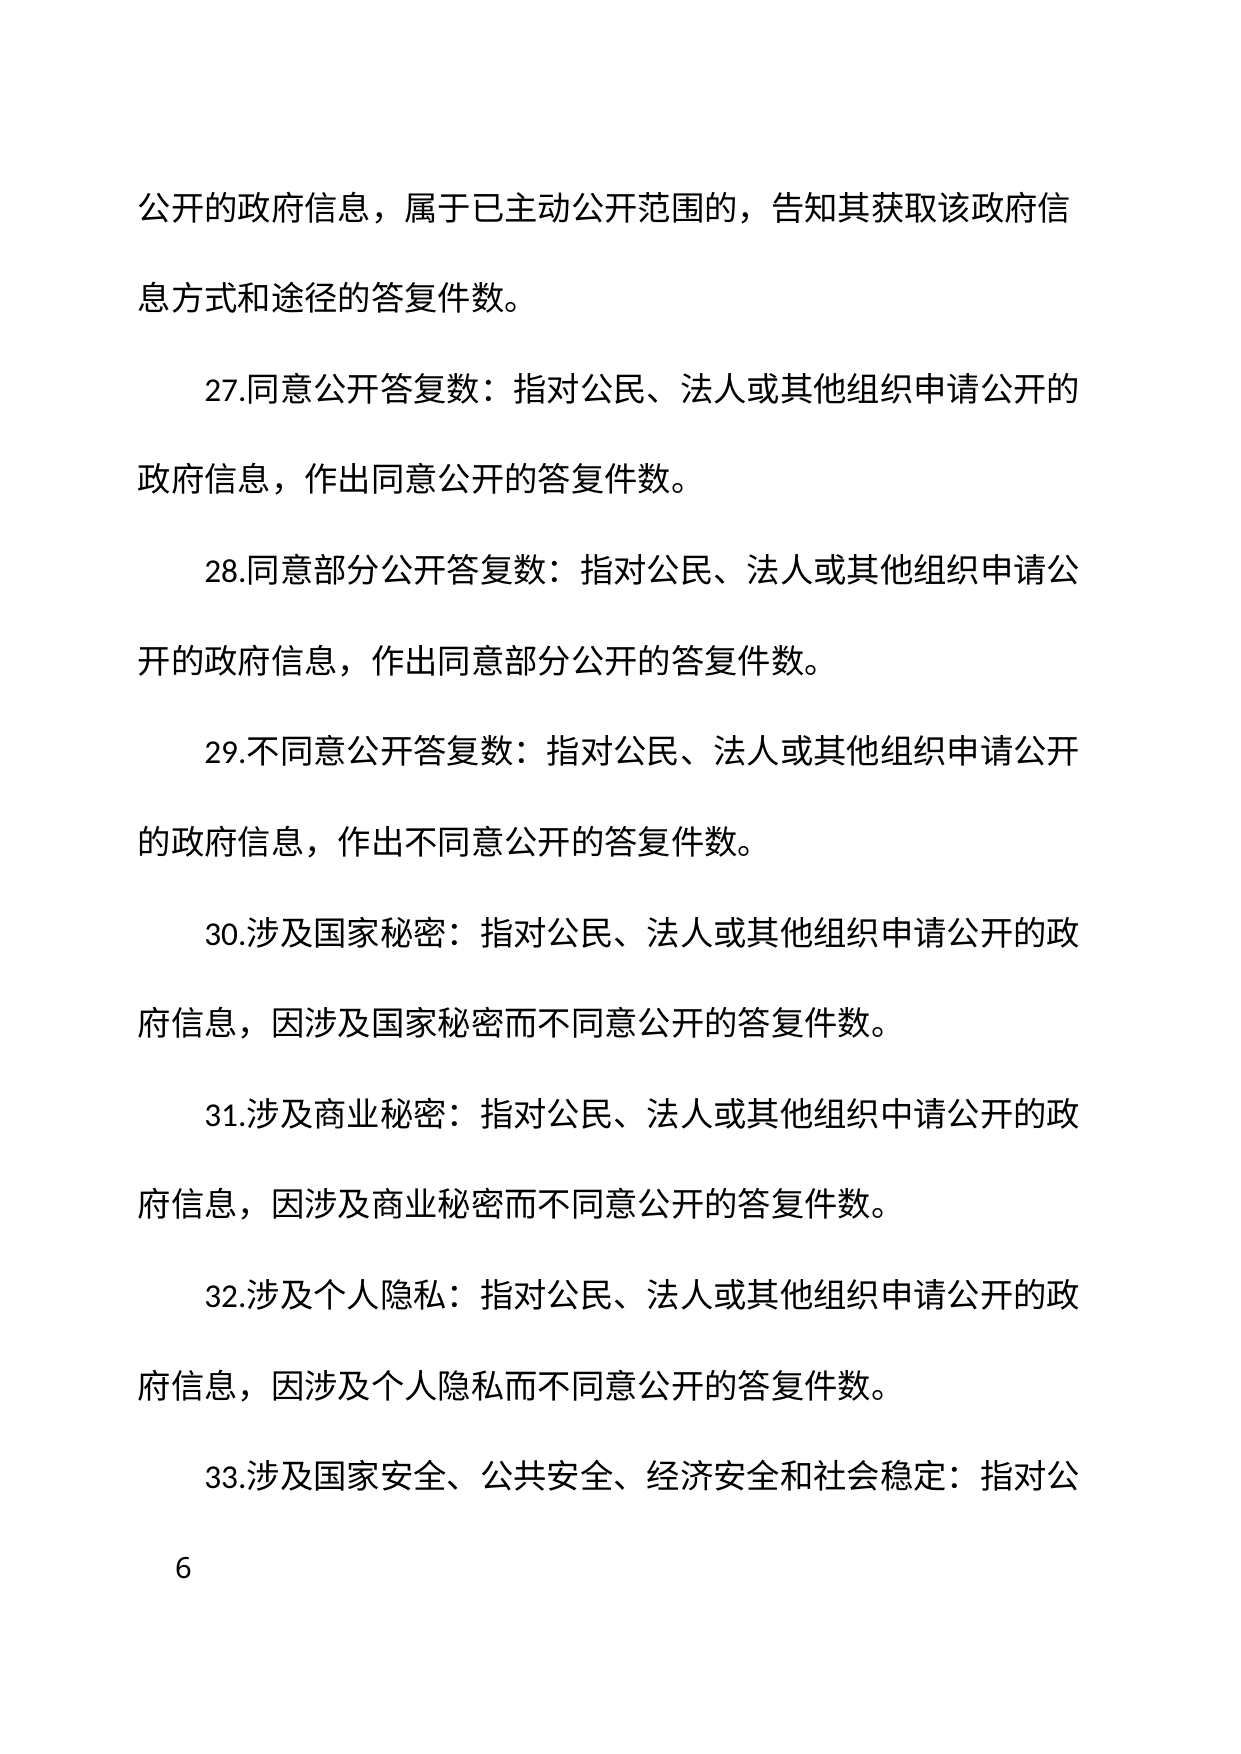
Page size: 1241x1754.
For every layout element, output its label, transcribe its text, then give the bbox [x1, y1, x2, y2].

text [137, 160, 1103, 341]
text 30.涉及国家秘密：指对公民、法人或其他组织申请公开的政府信息，因涉及国家秘密而不同意公开的答复件数。 [137, 885, 1103, 1066]
text 31.涉及商业秘密：指对公民、法人或其他组织中请公开的政府信息，因涉及商业秘密而不同意公开的答复件数。 [137, 1066, 1103, 1248]
text 27.同意公开答复数：指对公民、法人或其他组织申请公开的政府信息，作出同意公开的答复件数。 [137, 341, 1103, 523]
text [137, 1429, 1103, 1519]
text 29.不同意公开答复数：指对公民、法人或其他组织申请公开的政府信息，作出不同意公开的答复件数。 [137, 704, 1103, 885]
text 28.同意部分公开答复数：指对公民、法人或其他组织申请公开的政府信息，作出同意部分公开的答复件数。 [137, 523, 1103, 704]
text 32.涉及个人隐私：指对公民、法人或其他组织申请公开的政府信息，因涉及个人隐私而不同意公开的答复件数。 [137, 1248, 1103, 1429]
